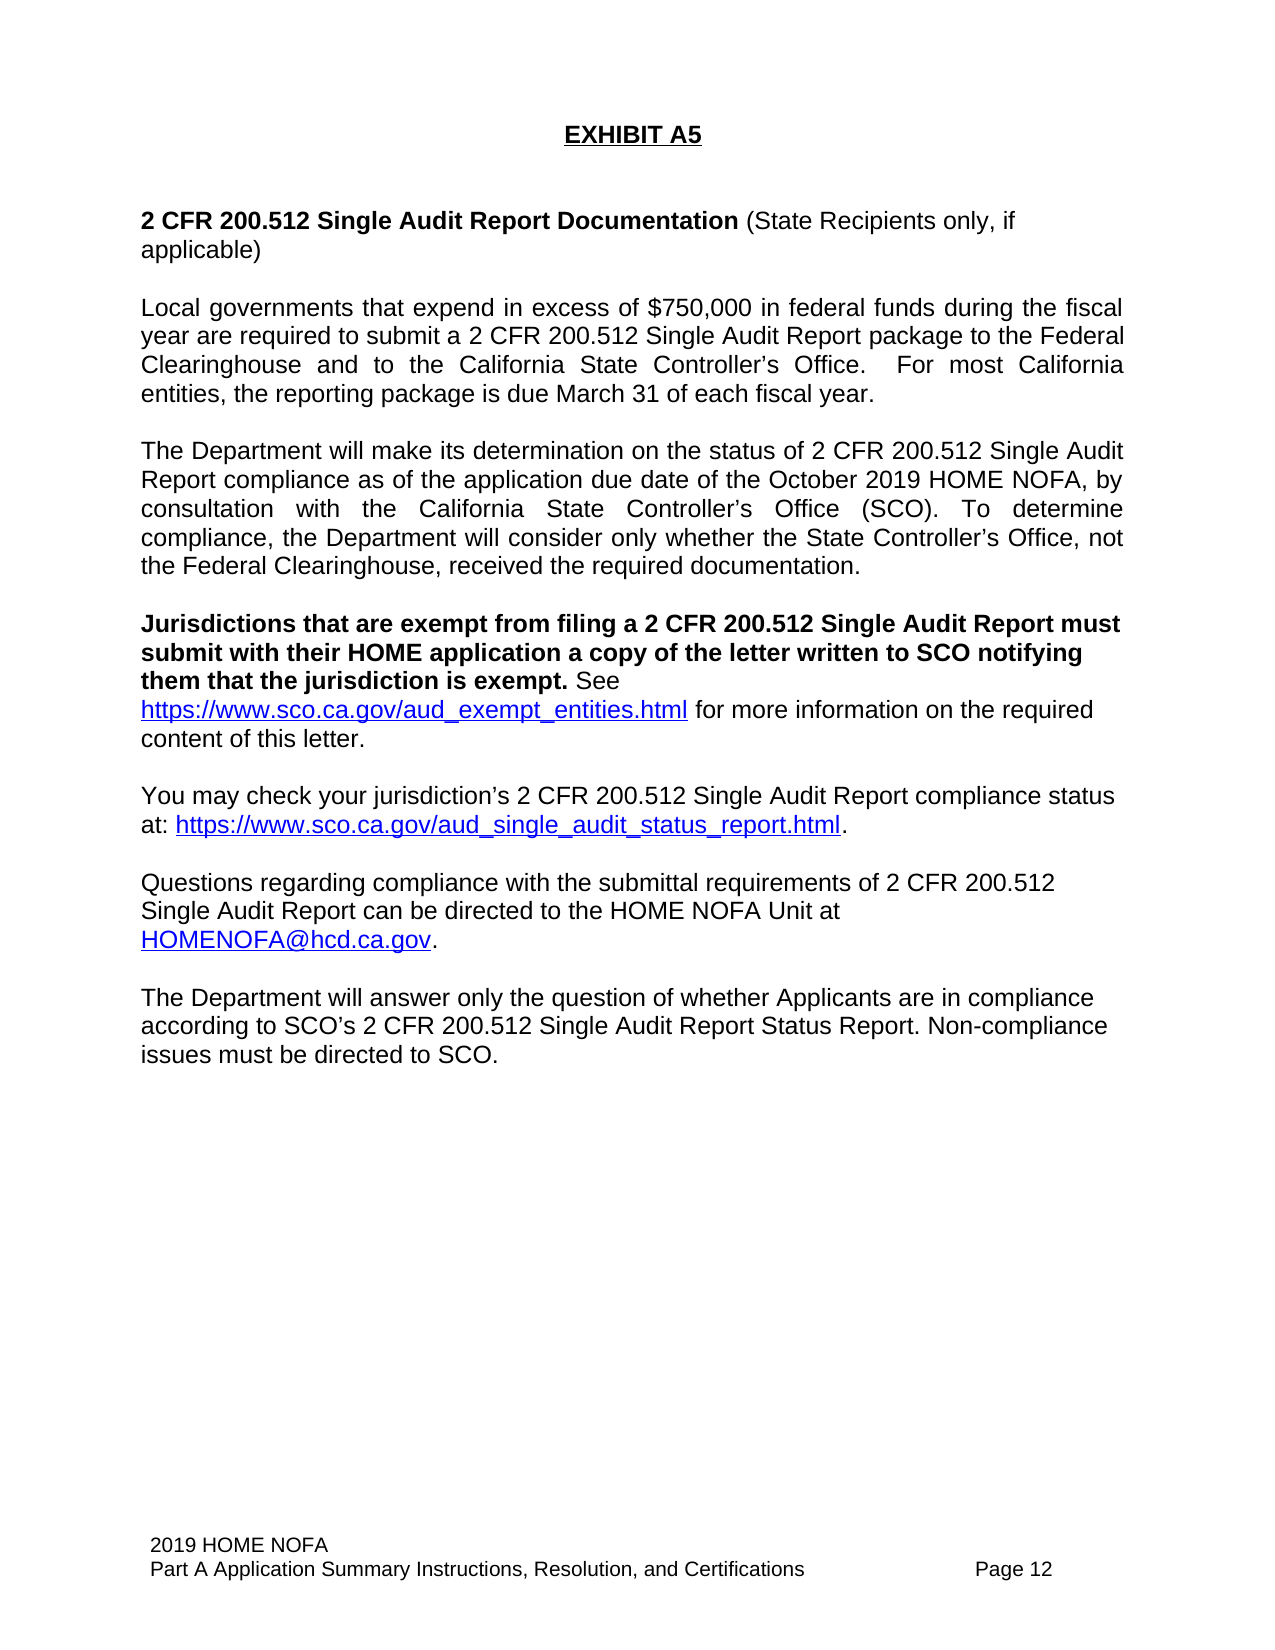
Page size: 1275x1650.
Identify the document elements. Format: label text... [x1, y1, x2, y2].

text Jurisdictions that are exempt from filing a 2 CFR 200.512 Single Audit Report must submit with their HOME application a copy of the letter written to SCO notifying them that the jurisdiction is exempt. See https://www.sco.ca.gov/aud_exempt_entities.html for more information on the required content of this letter. [141, 609, 1125, 752]
text Questions regarding compliance with the submittal requirements of 2 CFR 200.512 Single Audit Report can be directed to the HOME NOFA Unit at HOMENOFA@hcd.ca.gov. [141, 867, 1125, 954]
text The Department will answer only the question of whether Applicants are in compliance according to SCO’s 2 CFR 200.512 Single Audit Report Status Report. Non-compliance issues must be directed to SCO. [141, 982, 1125, 1069]
text 2 CFR 200.512 Single Audit Report Documentation (State Recipients only, if applicable) [141, 206, 1125, 264]
text EXHIBIT A5 [141, 120, 1125, 149]
text You may check your jurisdiction’s 2 CFR 200.512 Single Audit Report compliance status at: https://www.sco.ca.gov/aud_single_audit_status_report.html. [141, 781, 1125, 839]
text Local governments that expend in excess of $750,000 in federal funds during the fiscal year are required to submit a 2 CFR 200.512 Single Audit Report package to the Federal Clearinghouse and to the California State Controller’s Office. For most California entities, the reporting package is due March 31 of each fiscal year. [141, 292, 1125, 407]
text The Department will make its determination on the status of 2 CFR 200.512 Single Audit Report compliance as of the application due date of the October 2019 HOME NOFA, by consultation with the California State Controller’s Office (SCO). To determine compliance, the Department will consider only whether the State Controller’s Office, not the Federal Clearinghouse, received the required documentation. [141, 436, 1125, 580]
